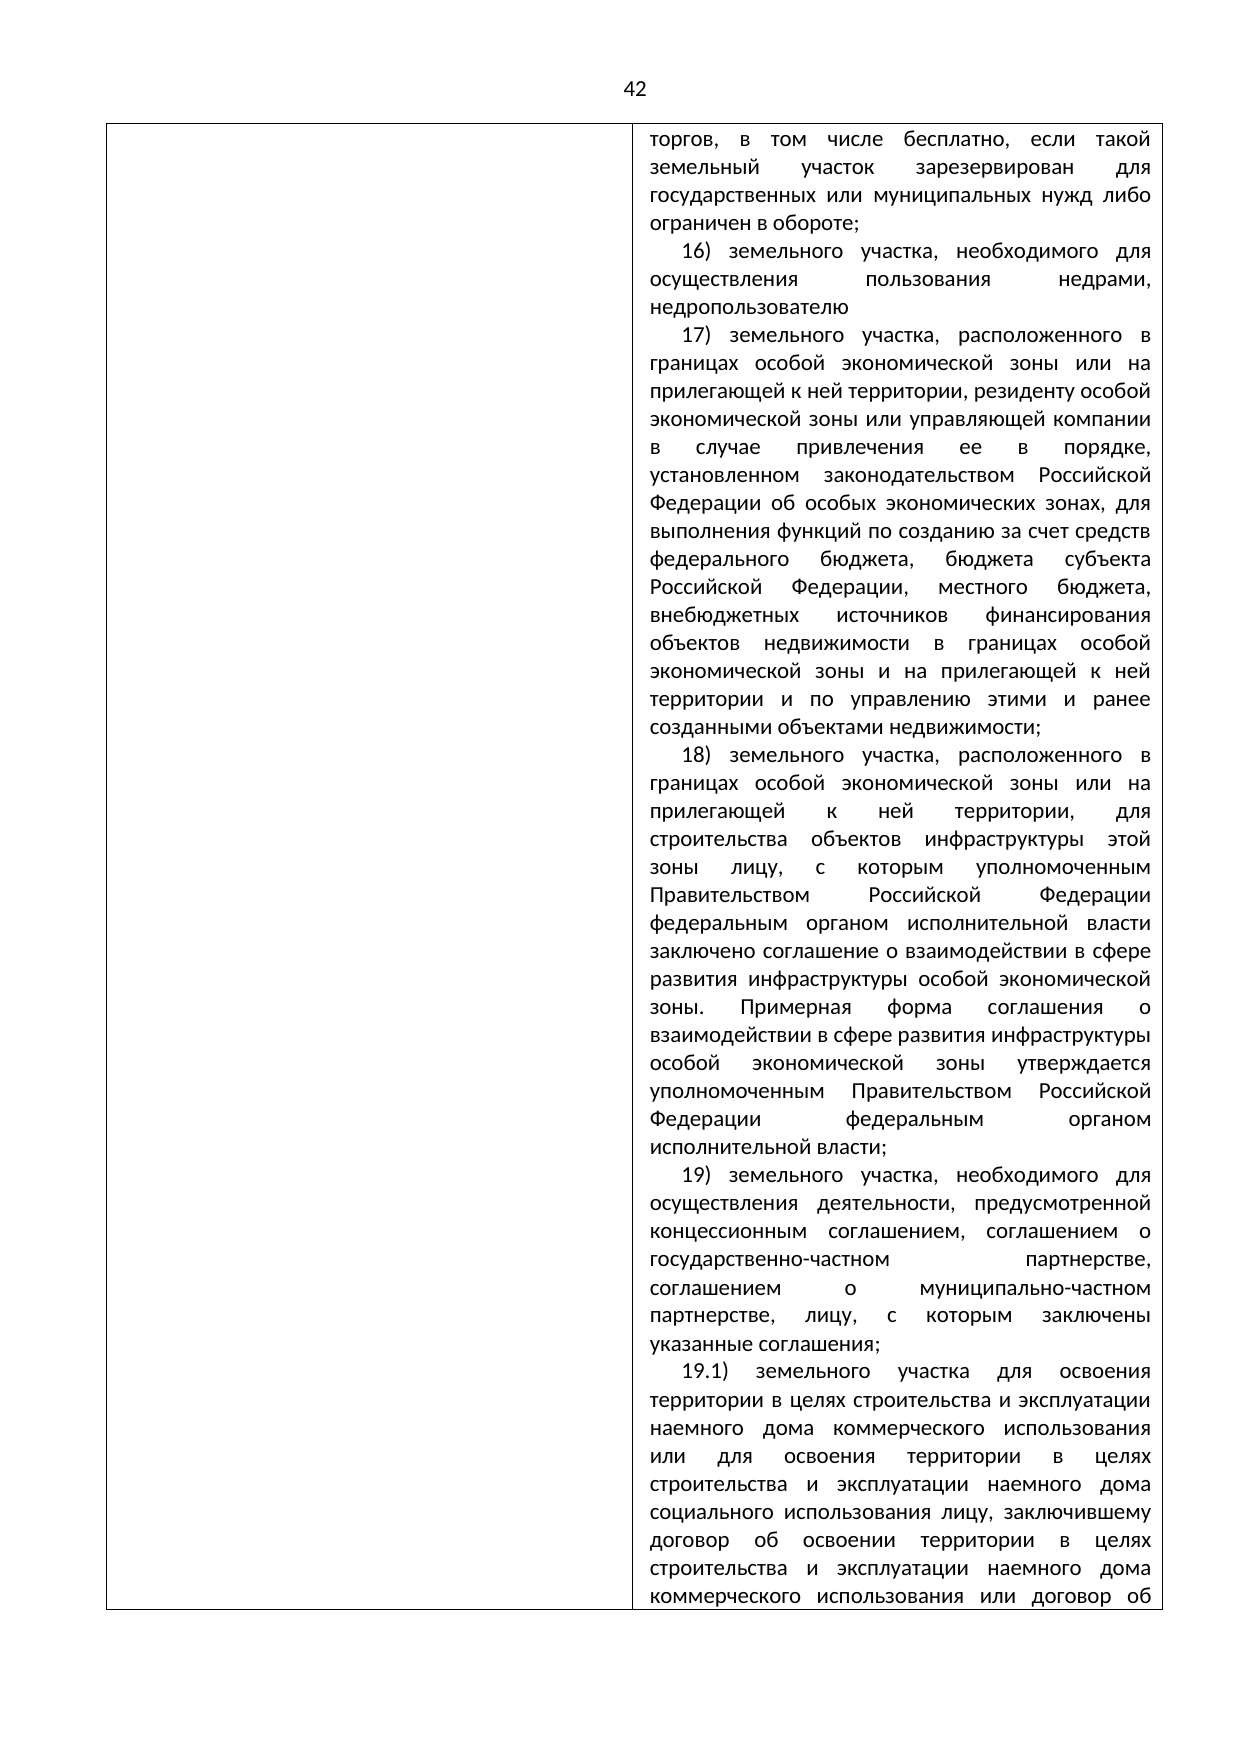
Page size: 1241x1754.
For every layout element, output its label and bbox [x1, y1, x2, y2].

table_cell [107, 124, 632, 1609]
table_cell [633, 124, 1162, 1609]
